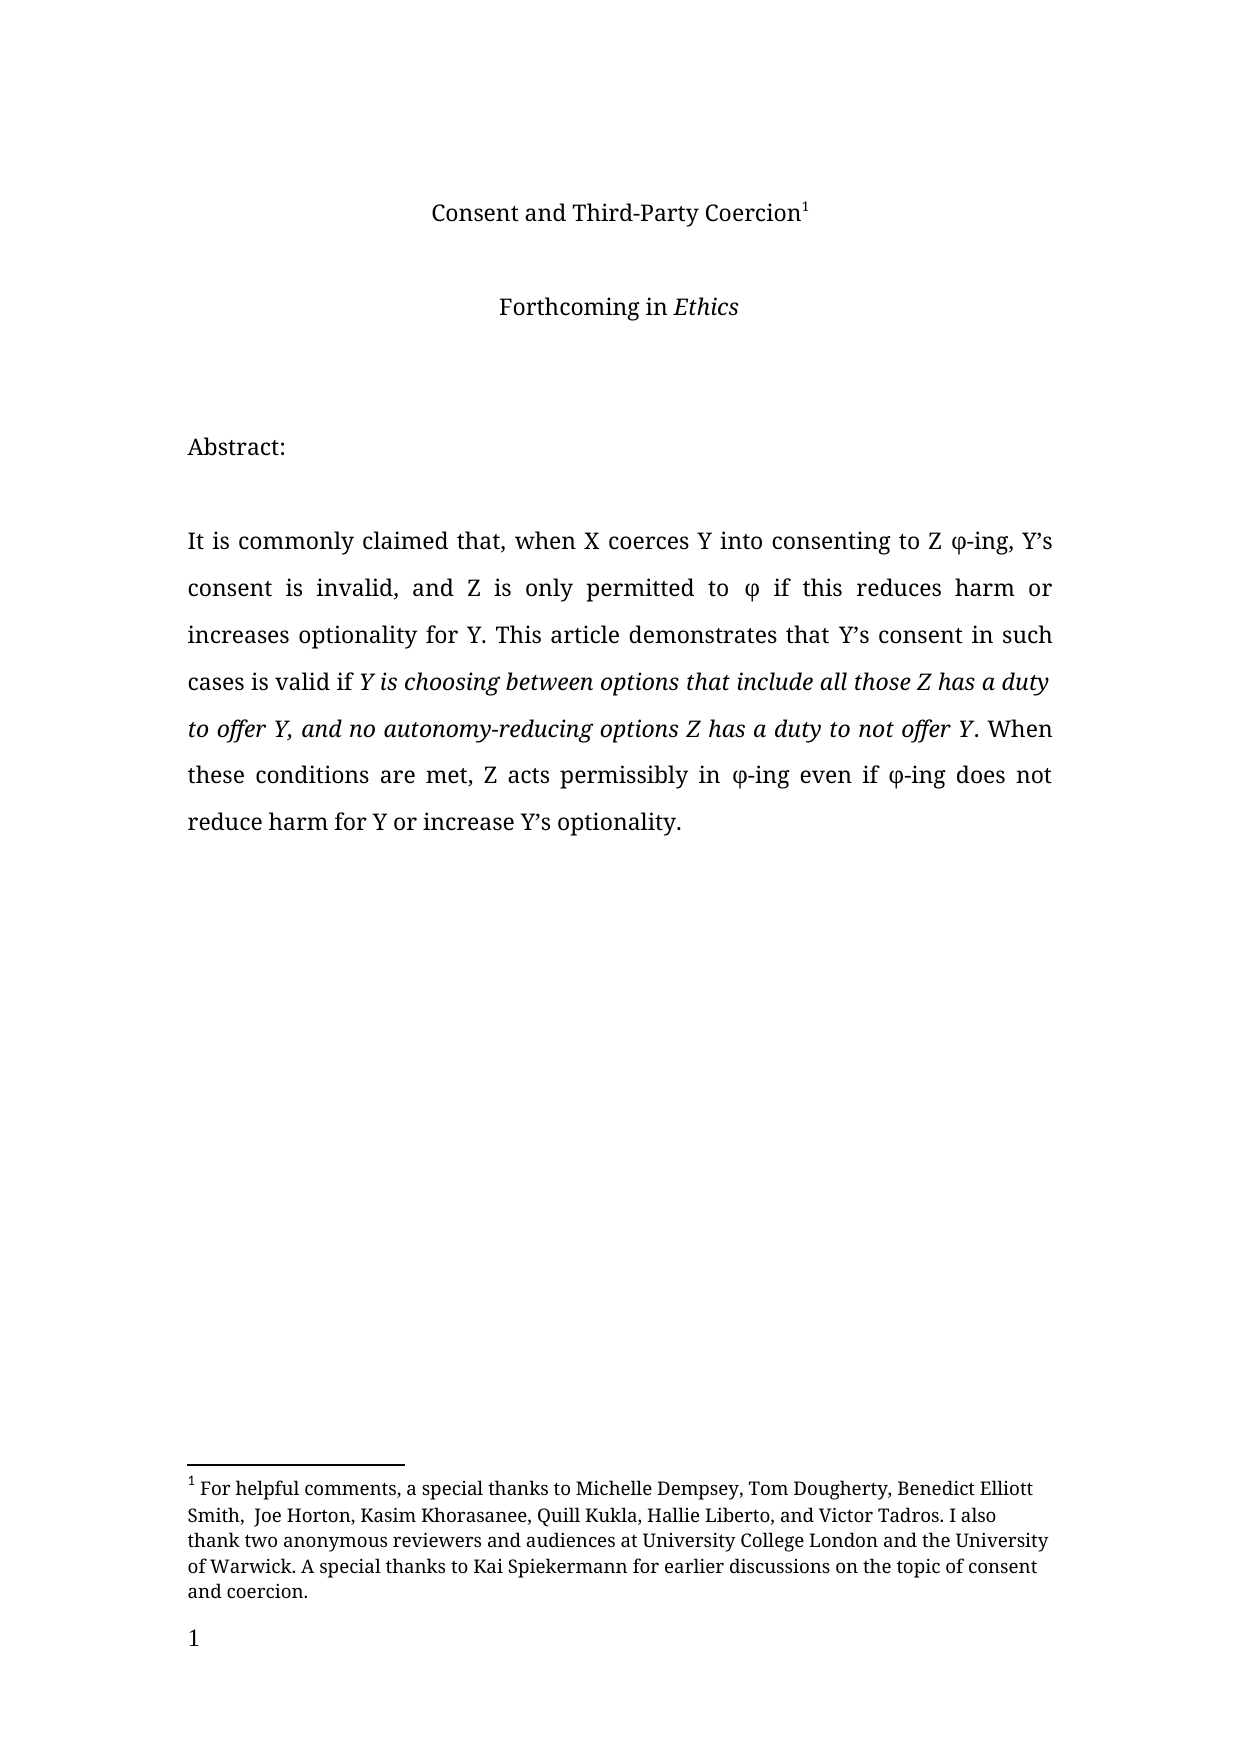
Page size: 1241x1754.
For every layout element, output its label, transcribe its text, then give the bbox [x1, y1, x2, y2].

text It is commonly claimed that, when X coerces Y into consenting to Z φ-ing, Y’s consent is invalid, and Z is only permitted to φ if this reduces harm or increases optionality for Y. This article demonstrates that Y’s consent in such cases is valid if Y is choosing between options that include all those Z has a duty to offer Y, and no autonomy-reducing options Z has a duty to not offer Y. When these conditions are met, Z acts permissibly in φ-ing even if φ-ing does not reduce harm for Y or increase Y’s optionality. [187, 525, 1053, 837]
text Abstract: [187, 431, 1053, 462]
text Forthcoming in Ethics [187, 291, 1053, 322]
text Consent and Third-Party Coercion [187, 197, 1053, 228]
